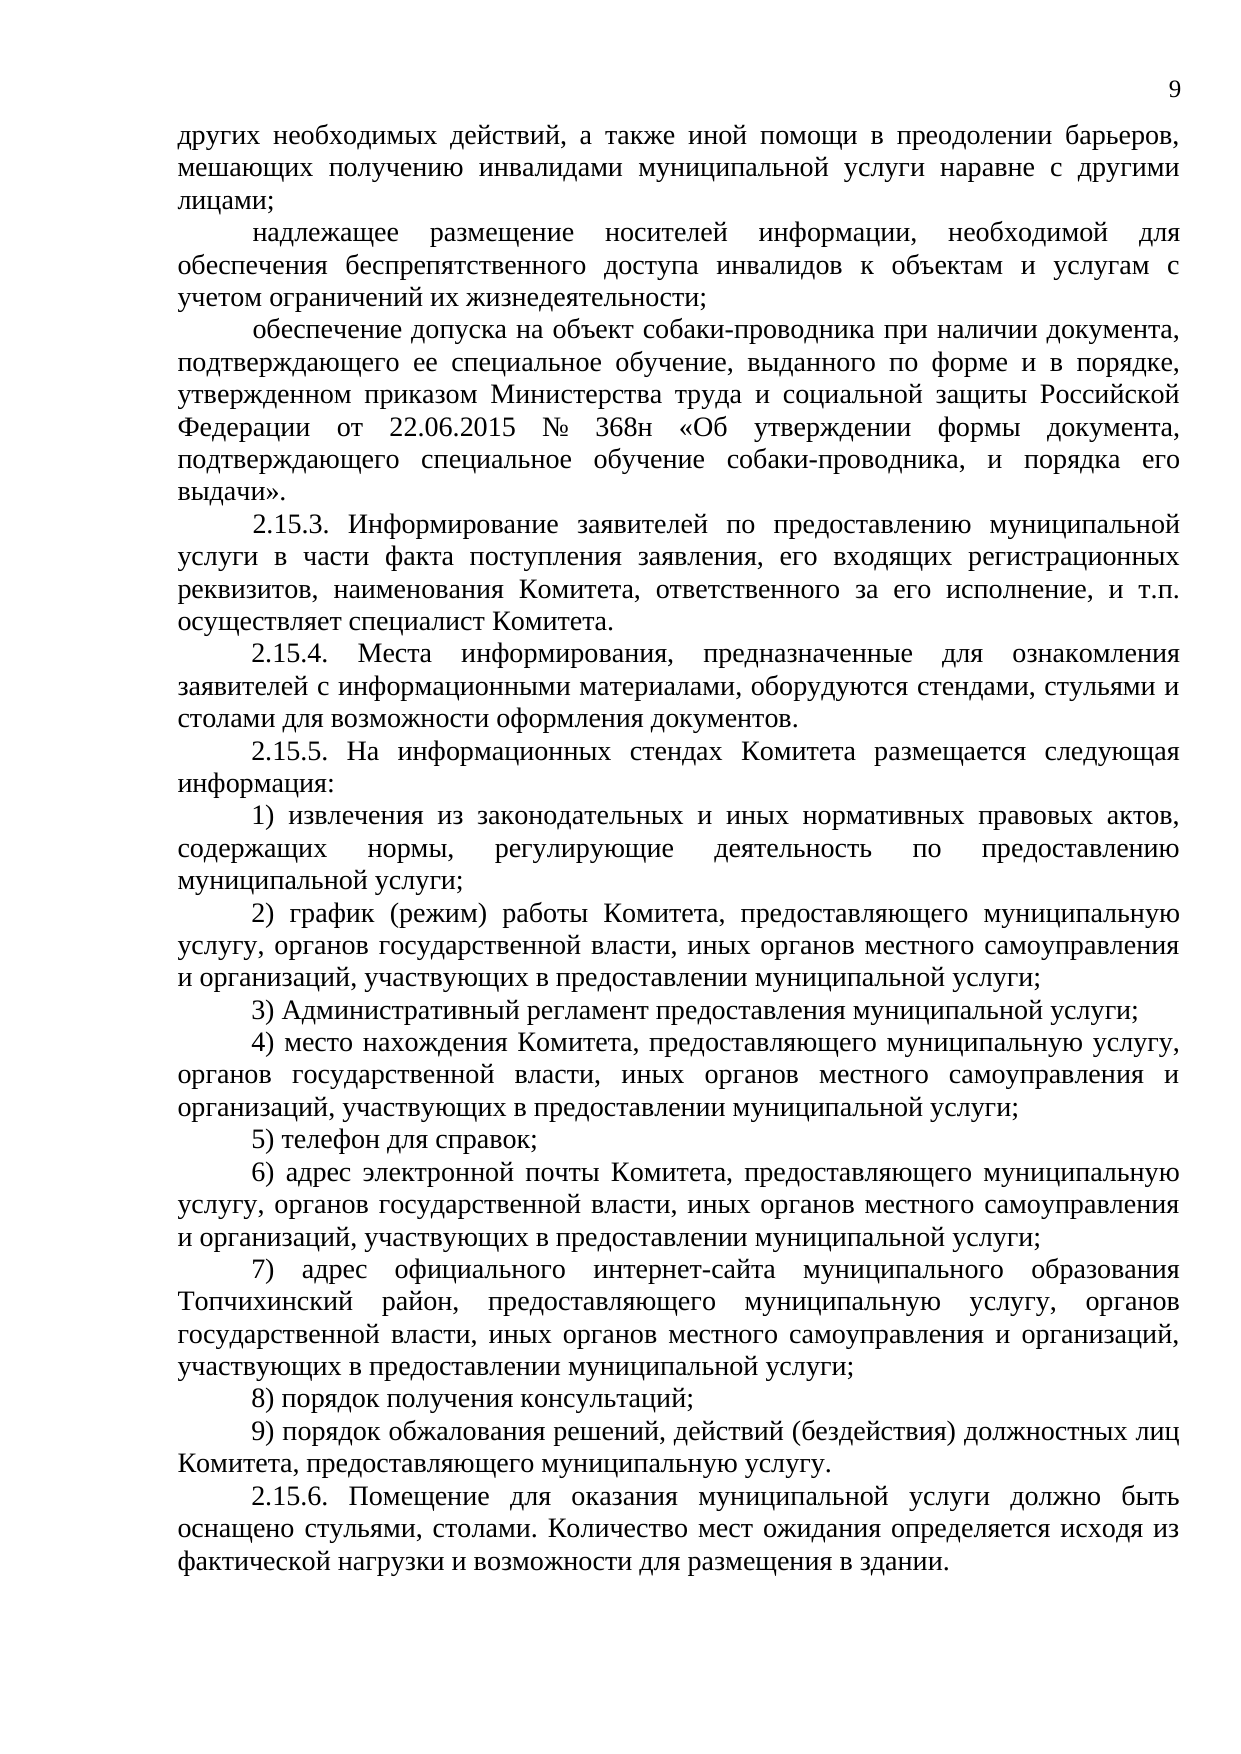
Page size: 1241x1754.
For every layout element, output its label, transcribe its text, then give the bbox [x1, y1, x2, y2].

text 3) Административный регламент предоставления муниципальной услуги; [177, 993, 1181, 1025]
text 9) порядок обжалования решений, действий (бездействия) должностных лиц Комитета, предоставляющего муниципальную услугу. [177, 1414, 1181, 1479]
text 2.15.3. Информирование заявителей по предоставлению муниципальной услуги в части факта поступления заявления, его входящих регистрационных реквизитов, наименования Комитета, ответственного за его исполнение, и т.п. осуществляет специалист Комитета. [177, 507, 1181, 636]
text обеспечение допуска на объект собаки-проводника при наличии документа, подтверждающего ее специальное обучение, выданного по форме и в порядке, утвержденном приказом Министерства труда и социальной защиты Российской Федерации от 22.06.2015 № 368н «Об утверждении формы документа, подтверждающего специальное обучение собаки-проводника, и порядка его выдачи». [177, 312, 1181, 507]
text 5) телефон для справок; [177, 1122, 1181, 1155]
text 8) порядок получения консультаций; [177, 1382, 1181, 1414]
text 1) извлечения из законодательных и иных нормативных правовых актов, содержащих нормы, регулирующие деятельность по предоставлению муниципальной услуги; [177, 798, 1181, 896]
text 2.15.4. Места информирования, предназначенные для ознакомления заявителей с информационными материалами, оборудуются стендами, стульями и столами для возможности оформления документов. [177, 636, 1181, 734]
text 2.15.6. Помещение для оказания муниципальной услуги должно быть оснащено стульями, столами. Количество мест ожидания определяется исходя из фактической нагрузки и возможности для размещения в здании. [177, 1479, 1181, 1576]
text 6) адрес электронной почты Комитета, предоставляющего муниципальную услугу, органов государственной власти, иных органов местного самоуправления и организаций, участвующих в предоставлении муниципальной услуги; [177, 1155, 1181, 1252]
text надлежащее размещение носителей информации, необходимой для обеспечения беспрепятственного доступа инвалидов к объектам и услугам с учетом ограничений их жизнедеятельности; [177, 215, 1181, 312]
text 4) место нахождения Комитета, предоставляющего муниципальную услугу, органов государственной власти, иных органов местного самоуправления и организаций, участвующих в предоставлении муниципальной услуги; [177, 1025, 1181, 1122]
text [177, 118, 1181, 215]
text 7) адрес официального интернет-сайта муниципального образования Топчихинский район, предоставляющего муниципальную услугу, органов государственной власти, иных органов местного самоуправления и организаций, участвующих в предоставлении муниципальной услуги; [177, 1252, 1181, 1382]
text 2.15.5. На информационных стендах Комитета размещается следующая информация: [177, 734, 1181, 798]
text 2) график (режим) работы Комитета, предоставляющего муниципальную услугу, органов государственной власти, иных органов местного самоуправления и организаций, участвующих в предоставлении муниципальной услуги; [177, 896, 1181, 993]
